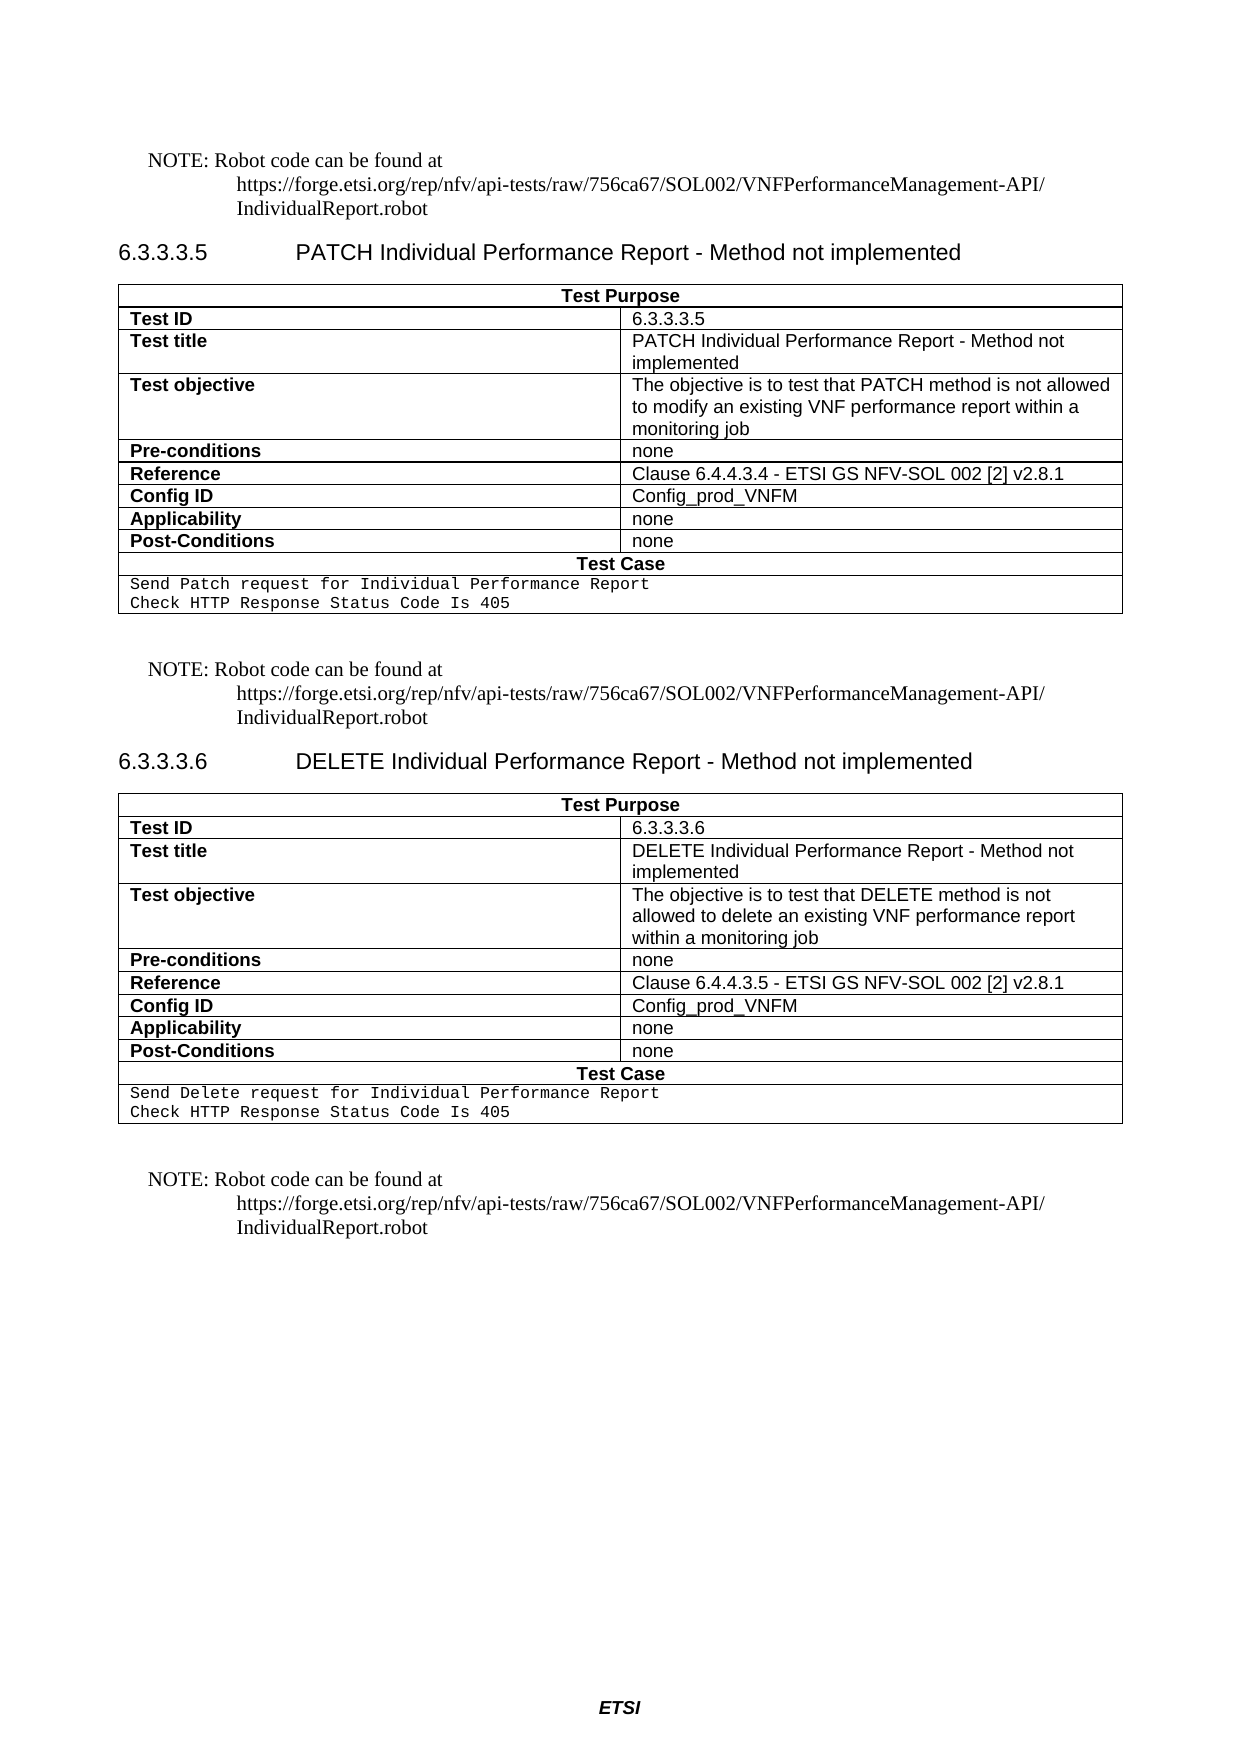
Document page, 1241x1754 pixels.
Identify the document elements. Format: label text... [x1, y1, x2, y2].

text NOTE: Robot code can be found at https://forge.etsi.org/rep/nfv/api-tests/raw/756ca67/SOL002/VNFPerformanceManagement-API/IndividualReport.robot [148, 1166, 1122, 1239]
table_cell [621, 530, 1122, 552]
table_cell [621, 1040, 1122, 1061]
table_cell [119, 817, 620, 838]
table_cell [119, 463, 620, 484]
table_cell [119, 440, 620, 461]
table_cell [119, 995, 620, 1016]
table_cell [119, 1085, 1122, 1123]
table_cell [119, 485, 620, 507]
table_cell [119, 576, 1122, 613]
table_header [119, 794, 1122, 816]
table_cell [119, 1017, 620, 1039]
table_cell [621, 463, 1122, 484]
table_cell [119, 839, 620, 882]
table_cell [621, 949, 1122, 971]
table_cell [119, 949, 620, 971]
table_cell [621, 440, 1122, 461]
text NOTE: Robot code can be found at https://forge.etsi.org/rep/nfv/api-tests/raw/756ca67/SOL002/VNFPerformanceManagement-API/IndividualReport.robot [148, 657, 1122, 729]
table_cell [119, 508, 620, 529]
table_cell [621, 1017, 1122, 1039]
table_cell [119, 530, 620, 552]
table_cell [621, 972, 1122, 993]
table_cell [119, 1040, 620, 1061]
subtitle 6.3.3.3.5 PATCH Individual Performance Report - Method not implemented [118, 239, 1122, 265]
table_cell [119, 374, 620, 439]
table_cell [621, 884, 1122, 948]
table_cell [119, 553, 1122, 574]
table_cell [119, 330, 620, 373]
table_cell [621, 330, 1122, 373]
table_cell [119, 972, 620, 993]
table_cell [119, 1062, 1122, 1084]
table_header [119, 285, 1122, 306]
subtitle 6.3.3.3.6 DELETE Individual Performance Report - Method not implemented [118, 748, 1122, 774]
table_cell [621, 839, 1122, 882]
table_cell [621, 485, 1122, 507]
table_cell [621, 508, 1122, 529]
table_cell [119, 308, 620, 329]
text NOTE: Robot code can be found at https://forge.etsi.org/rep/nfv/api-tests/raw/756ca67/SOL002/VNFPerformanceManagement-API/IndividualReport.robot [148, 148, 1122, 220]
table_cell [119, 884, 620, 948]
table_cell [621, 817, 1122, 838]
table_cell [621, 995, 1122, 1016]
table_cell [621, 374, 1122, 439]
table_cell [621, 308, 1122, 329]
